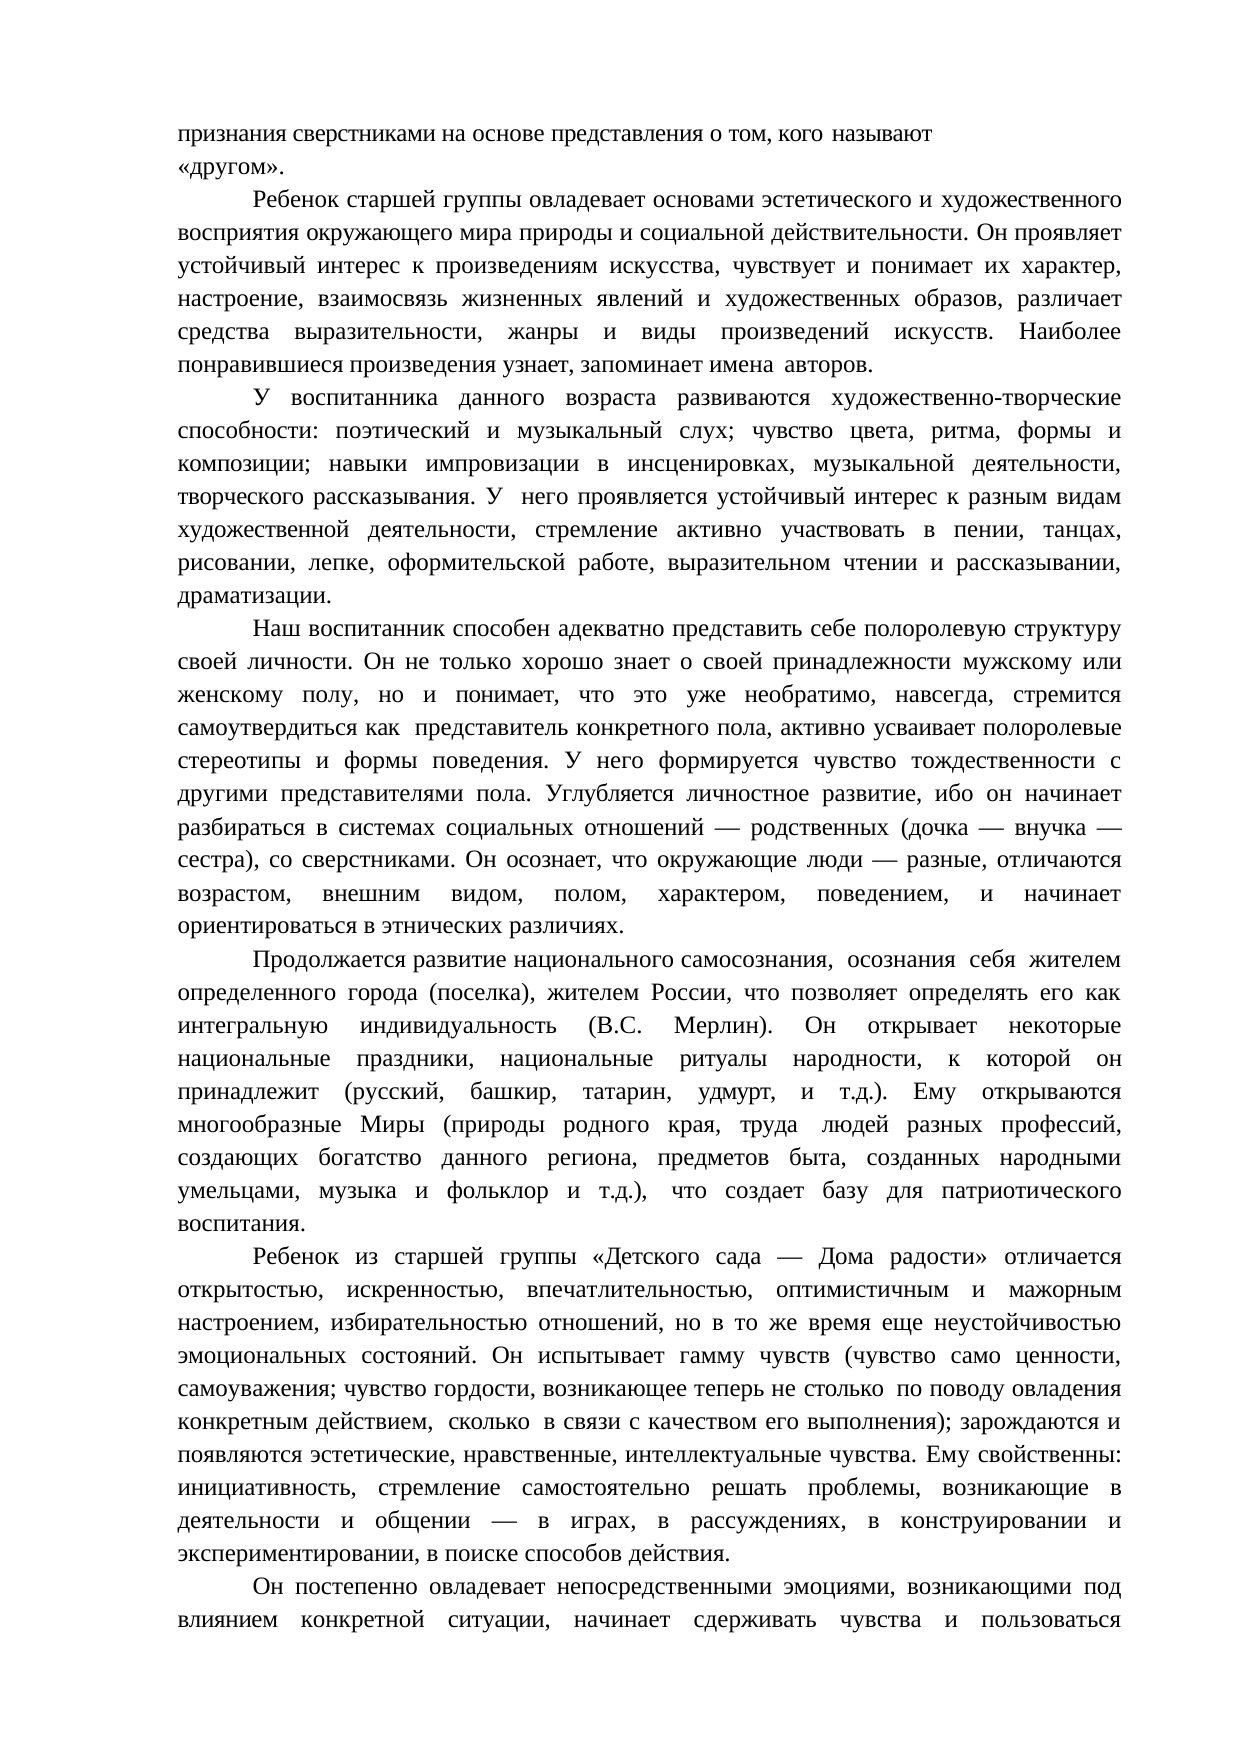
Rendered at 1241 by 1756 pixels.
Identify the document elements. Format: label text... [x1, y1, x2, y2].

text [177, 1571, 1122, 1633]
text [177, 118, 1122, 147]
text Продолжается развитие национального самосознания, осознания себя жителем определенного города (поселка), жителем России, что позволяет определять его как интегральную индивидуальность (В.С. Мерлин). Он открывает некоторые национальные праздники, национальные ритуалы народности, к которой он принадлежит (русский, башкир, татарин, удмурт, и т.д.). Ему открываются многообразные Миры (природы родного края, труда людей разных профессий, создающих богатство данного региона, предметов быта, созданных народными умельцами, музыка и фольклор и т.д.), что создает базу для патриотического воспитания. [177, 944, 1122, 1237]
text «другом». [177, 151, 1122, 180]
text Ребенок старшей группы овладевает основами эстетического и художественного восприятия окружающего мира природы и социальной действительности. Он проявляет устойчивый интерес к произведениям искусства, чувствует и понимает их характер, настроение, взаимосвязь жизненных явлений и художественных образов, различает средства выразительности, жанры и виды произведений искусств. Наиболее понравившиеся произведения узнает, запоминает имена авторов. [177, 184, 1122, 378]
text Наш воспитанник способен адекватно представить себе полоролевую структуру своей личности. Он не только хорошо знает о своей принадлежности мужскому или женскому полу, но и понимает, что это уже необратимо, навсегда, стремится самоутвердиться как представитель конкретного пола, активно усваивает полоролевые стереотипы и формы поведения. У него формируется чувство тождественности с другими представителями пола. Углубляется личностное развитие, ибо он начинает разбираться в системах социальных отношений — родственных (дочка — внучка — сестра), со сверстниками. Он осознает, что окружающие люди — разные, отличаются возрастом, внешним видом, полом, характером, поведением, и начинает ориентироваться в этнических различиях. [177, 613, 1122, 939]
text Ребенок из старшей группы «Детского сада — Дома радости» отличается открытостью, искренностью, впечатлительностью, оптимистичным и мажорным настроением, избирательностью отношений, но в то же время еще неустойчивостью эмоциональных состояний. Он испытывает гамму чувств (чувство само ценности, самоуважения; чувство гордости, возникающее теперь не столько по поводу овладения конкретным действием, сколько в связи с качеством его выполнения); зарождаются и появляются эстетические, нравственные, интеллектуальные чувства. Ему свойственны: инициативность, стремление самостоятельно решать проблемы, возникающие в деятельности и общении — в играх, в рассуждениях, в конструировании и экспериментировании, в поиске способов действия. [177, 1241, 1122, 1567]
text У воспитанника данного возраста развиваются художественно-творческие способности: поэтический и музыкальный слух; чувство цвета, ритма, формы и композиции; навыки импровизации в инсценировках, музыкальной деятельности, творческого рассказывания. У него проявляется устойчивый интерес к разным видам художественной деятельности, стремление активно участвовать в пении, танцах, рисовании, лепке, оформительской работе, выразительном чтении и рассказывании, драматизации. [177, 382, 1122, 609]
